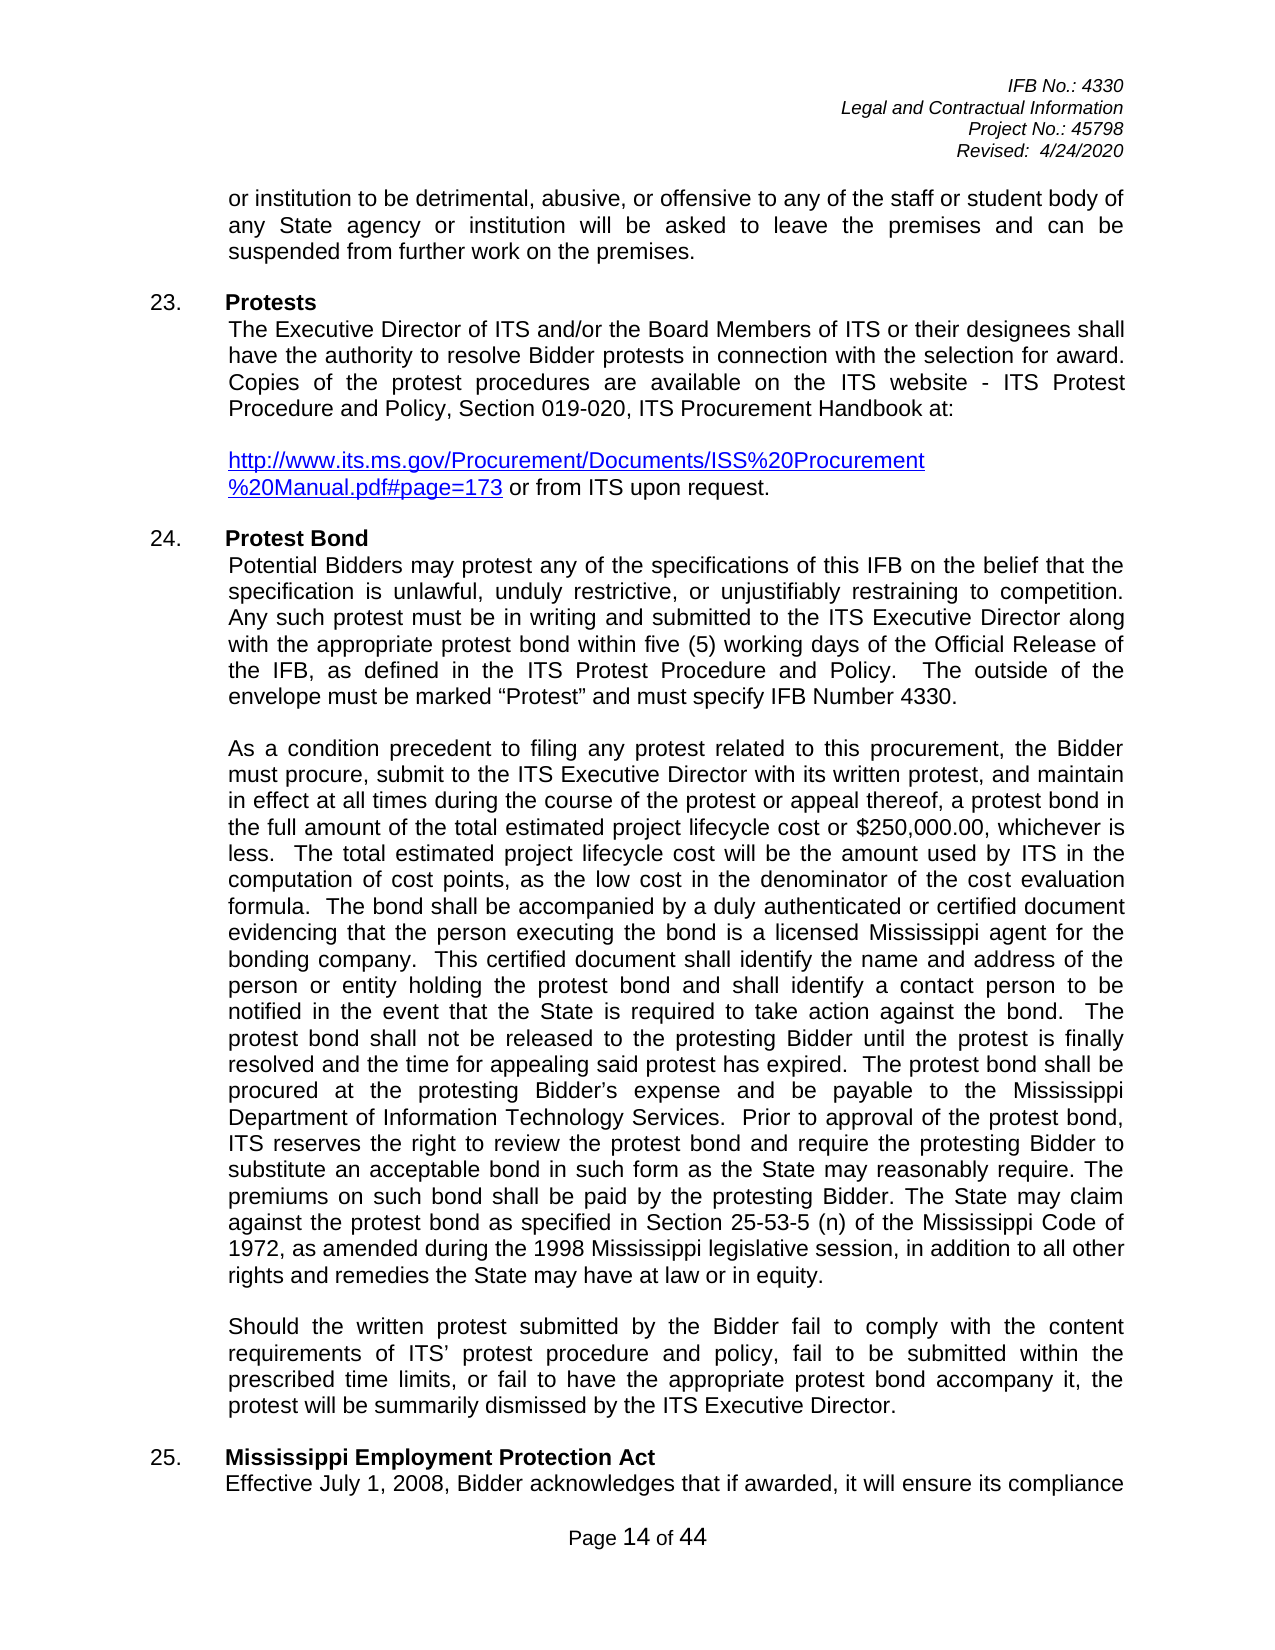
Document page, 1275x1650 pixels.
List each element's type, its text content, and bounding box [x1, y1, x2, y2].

list Protests [150, 289, 1125, 316]
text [225, 1470, 1125, 1496]
list Protest Bond [150, 525, 1125, 552]
list Mississippi Employment Protection Act [150, 1443, 1125, 1470]
text As a condition precedent to filing any protest related to this procurement, the Bidder must procure, submit to the ITS Executive Director with its written protest, and maintain in effect at all times during the course of the protest or appeal thereof, a protest bond in the full amount of the total estimated project lifecycle cost or $250,000.00$250,000.00, whichever is less. The total estimated project lifecycle cost will be the amount used by ITS in the computation of cost points, as the low cost in the denominator of the cost evaluation formula. The bond shall be accompanied by a duly authenticated or certified document evidencing that the person executing the bond is a licensed Mississippi agent for the bonding company. This certified document shall identify the name and address of the person or entity holding the protest bond and shall identify a contact person to be notified in the event that the State is required to take action against the bond. The protest bond shall not be released to the protesting Bidder until the protest is finally resolved and the time for appealing said protest has expired. The protest bond shall be procured at the protesting Bidder’s expense and be payable to the Mississippi Department of Information Technology Services. Prior to approval of the protest bond, ITS reserves the right to review the protest bond and require the protesting Bidder to substitute an acceptable bond in such form as the State may reasonably require. The premiums on such bond shall be paid by the protesting Bidder. The State may claim against the protest bond as specified in Section 25-53-5 (n) of the Mississippi Code of 1972, as amended during the 1998 Mississippi legislative session, in addition to all other rights and remedies the State may have at law or in equity. [228, 735, 1125, 1288]
text Should the written protest submitted by the Bidder fail to comply with the content requirements of ITS’ protest procedure and policy, fail to be submitted within the prescribed time limits, or fail to have the appropriate protest bond accompany it, the protest will be summarily dismissed by the ITS Executive Director. [228, 1313, 1125, 1418]
text The Executive Director of ITS and/or the Board Members of ITS or their designees shall have the authority to resolve Bidder protests in connection with the selection for award. Copies of the protest procedures are available on the ITS website - ITS Protest Procedure and Policy, Section 019-020, ITS Procurement Handbook at: [228, 316, 1125, 421]
text http://www.its.ms.gov/Procurement/Documents/ISS%20Procurement%20Manual.pdf#page=173 or from ITS upon request. [228, 447, 1125, 500]
text Potential Bidders may protest any of the specifications of this IFB on the belief that the specification is unlawful, unduly restrictive, or unjustifiably restraining to competition. Any such protest must be in writing and submitted to the ITS Executive Director along with the appropriate protest bond within five (5) working days of the Official Release of the IFB, as defined in the ITS Protest Procedure and Policy. The outside of the envelope must be marked “Protest” and must specify IFB Number 4330. [228, 552, 1125, 710]
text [228, 185, 1125, 264]
